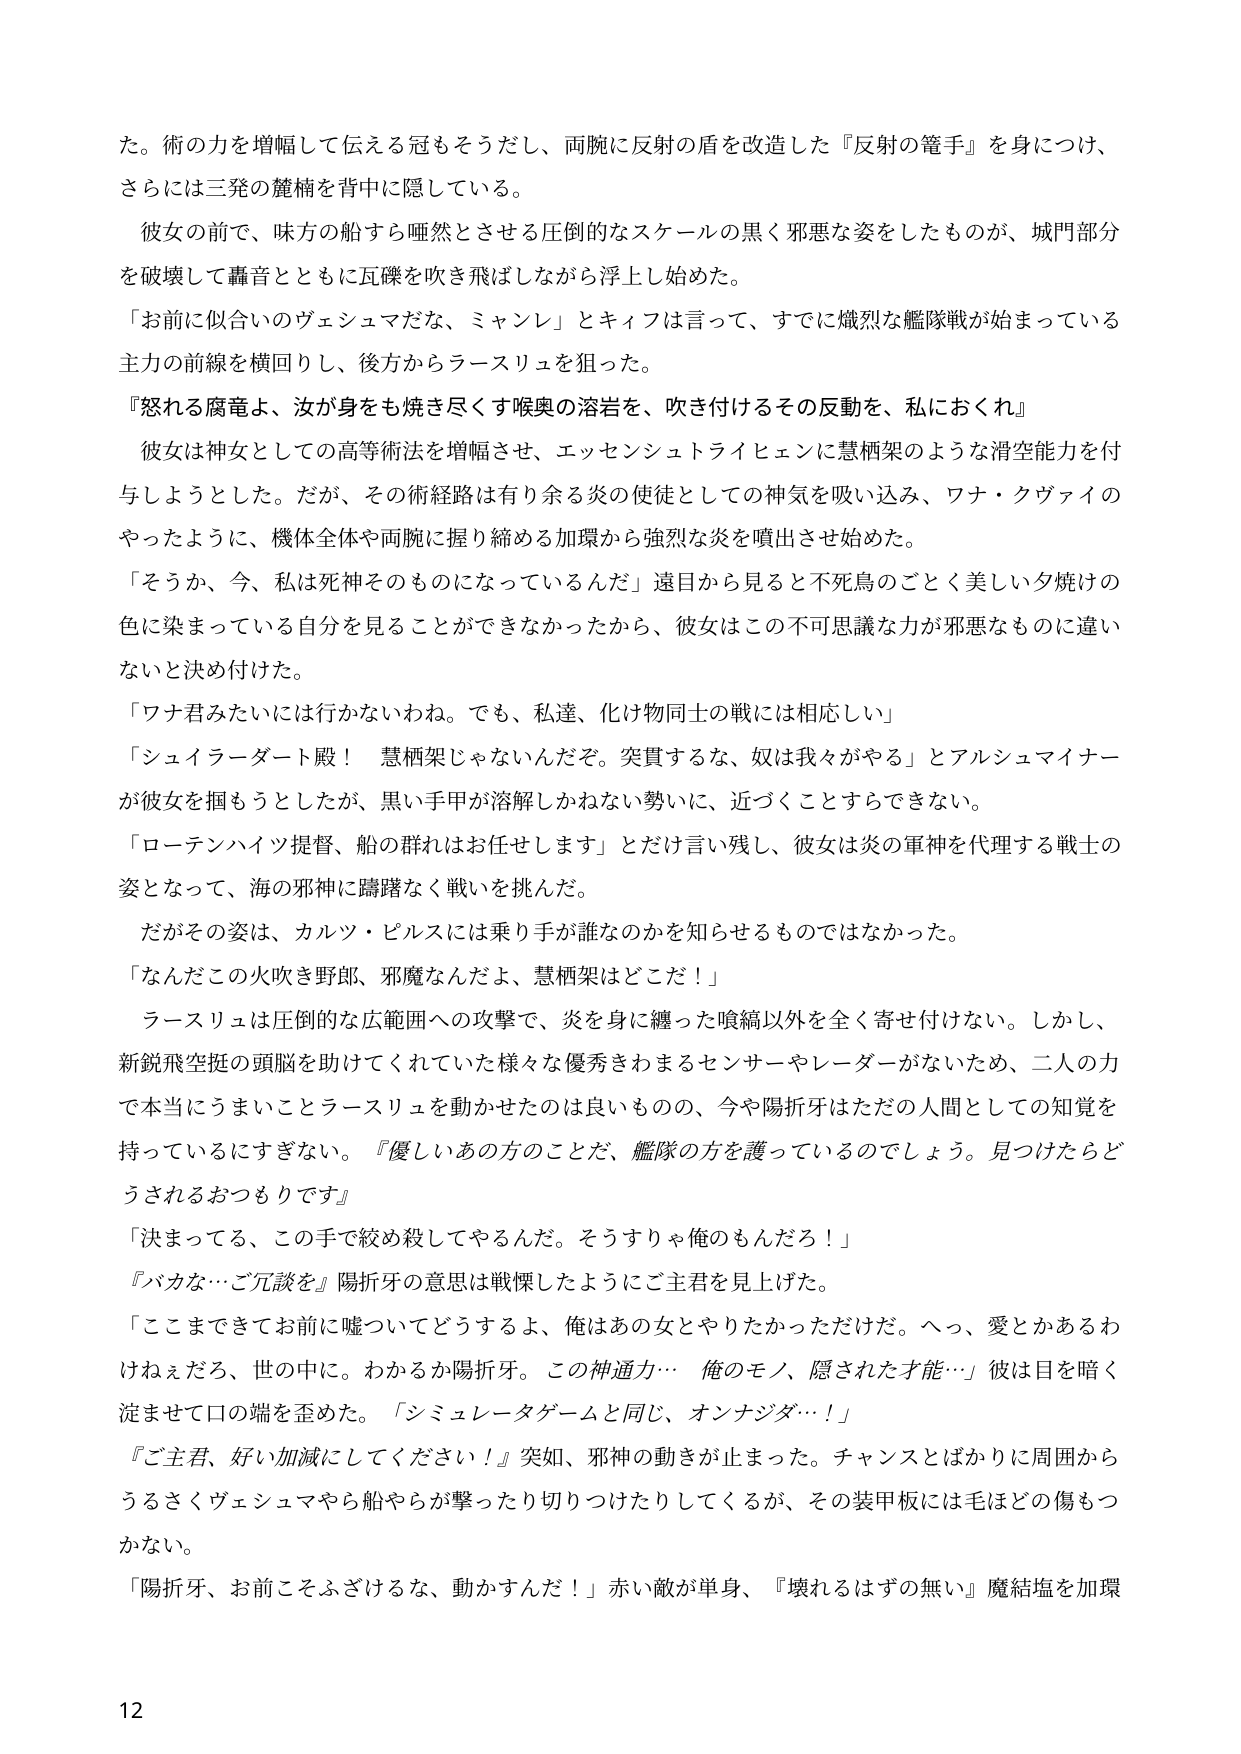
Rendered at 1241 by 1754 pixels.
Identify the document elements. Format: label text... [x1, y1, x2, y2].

text 「ローテンハイツ提督、船の群れはお任せします」とだけ言い残し、彼女は炎の軍神を代理する戦士の姿となって、海の邪神に躊躇なく戦いを挑んだ。 [118, 818, 1122, 906]
text 「ワナ君みたいには行かないわね。でも、私達、化け物同士の戦には相応しい」 [118, 687, 1122, 731]
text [118, 1562, 1122, 1606]
text 「お前に似合いのヴェシュマだな、ミャンレ」とキィフは言って、すでに熾烈な艦隊戦が始まっている主力の前線を横回りし、後方からラースリュを狙った。 [118, 293, 1122, 381]
text 彼女の前で、味方の船すら唖然とさせる圧倒的なスケールの黒く邪悪な姿をしたものが、城門部分を破壊して轟音とともに瓦礫を吹き飛ばしながら浮上し始めた。 [118, 206, 1122, 293]
text 「ここまできてお前に嘘ついてどうするよ、俺はあの女とやりたかっただけだ。へっ、愛とかあるわけねぇだろ、世の中に。わかるか陽折牙。この神通力… 俺のモノ、隠された才能…」彼は目を暗く淀ませて口の端を歪めた。「シミュレータゲームと同じ、オンナジダ…！」 [118, 1299, 1122, 1431]
text 『怒れる腐竜よ、汝が身をも焼き尽くす喉奥の溶岩を、吹き付けるその反動を、私におくれ』 [118, 381, 1122, 424]
text 「シュイラーダート殿！ 慧栖架じゃないんだぞ。突貫するな、奴は我々がやる」とアルシュマイナーが彼女を掴もうとしたが、黒い手甲が溶解しかねない勢いに、近づくことすらできない。 [118, 731, 1122, 818]
text 「なんだこの火吹き野郎、邪魔なんだよ、慧栖架はどこだ！」 [118, 949, 1122, 993]
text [118, 118, 1122, 206]
text 『バカな…ご冗談を』陽折牙の意思は戦慄したようにご主君を見上げた。 [118, 1256, 1122, 1299]
text 「そうか、今、私は死神そのものになっているんだ」遠目から見ると不死鳥のごとく美しい夕焼けの色に染まっている自分を見ることができなかったから、彼女はこの不可思議な力が邪悪なものに違いないと決め付けた。 [118, 556, 1122, 687]
text 『ご主君、好い加減にしてください！』突如、邪神の動きが止まった。チャンスとばかりに周囲からうるさくヴェシュマやら船やらが撃ったり切りつけたりしてくるが、その装甲板には毛ほどの傷もつかない。 [118, 1431, 1122, 1562]
text だがその姿は、カルツ・ピルスには乗り手が誰なのかを知らせるものではなかった。 [118, 906, 1122, 949]
text ラースリュは圧倒的な広範囲への攻撃で、炎を身に纏った喰縞以外を全く寄せ付けない。しかし、新鋭飛空挺の頭脳を助けてくれていた様々な優秀きわまるセンサーやレーダーがないため、二人の力で本当にうまいことラースリュを動かせたのは良いものの、今や陽折牙はただの人間としての知覚を持っているにすぎない。『優しいあの方のことだ、艦隊の方を護っているのでしょう。見つけたらどうされるおつもりです』 [118, 993, 1122, 1212]
text 彼女は神女としての高等術法を増幅させ、エッセンシュトライヒェンに慧栖架のような滑空能力を付与しようとした。だが、その術経路は有り余る炎の使徒としての神気を吸い込み、ワナ・クヴァイのやったように、機体全体や両腕に握り締める加環から強烈な炎を噴出させ始めた。 [118, 424, 1122, 556]
text 「決まってる、この手で絞め殺してやるんだ。そうすりゃ俺のもんだろ！」 [118, 1212, 1122, 1256]
